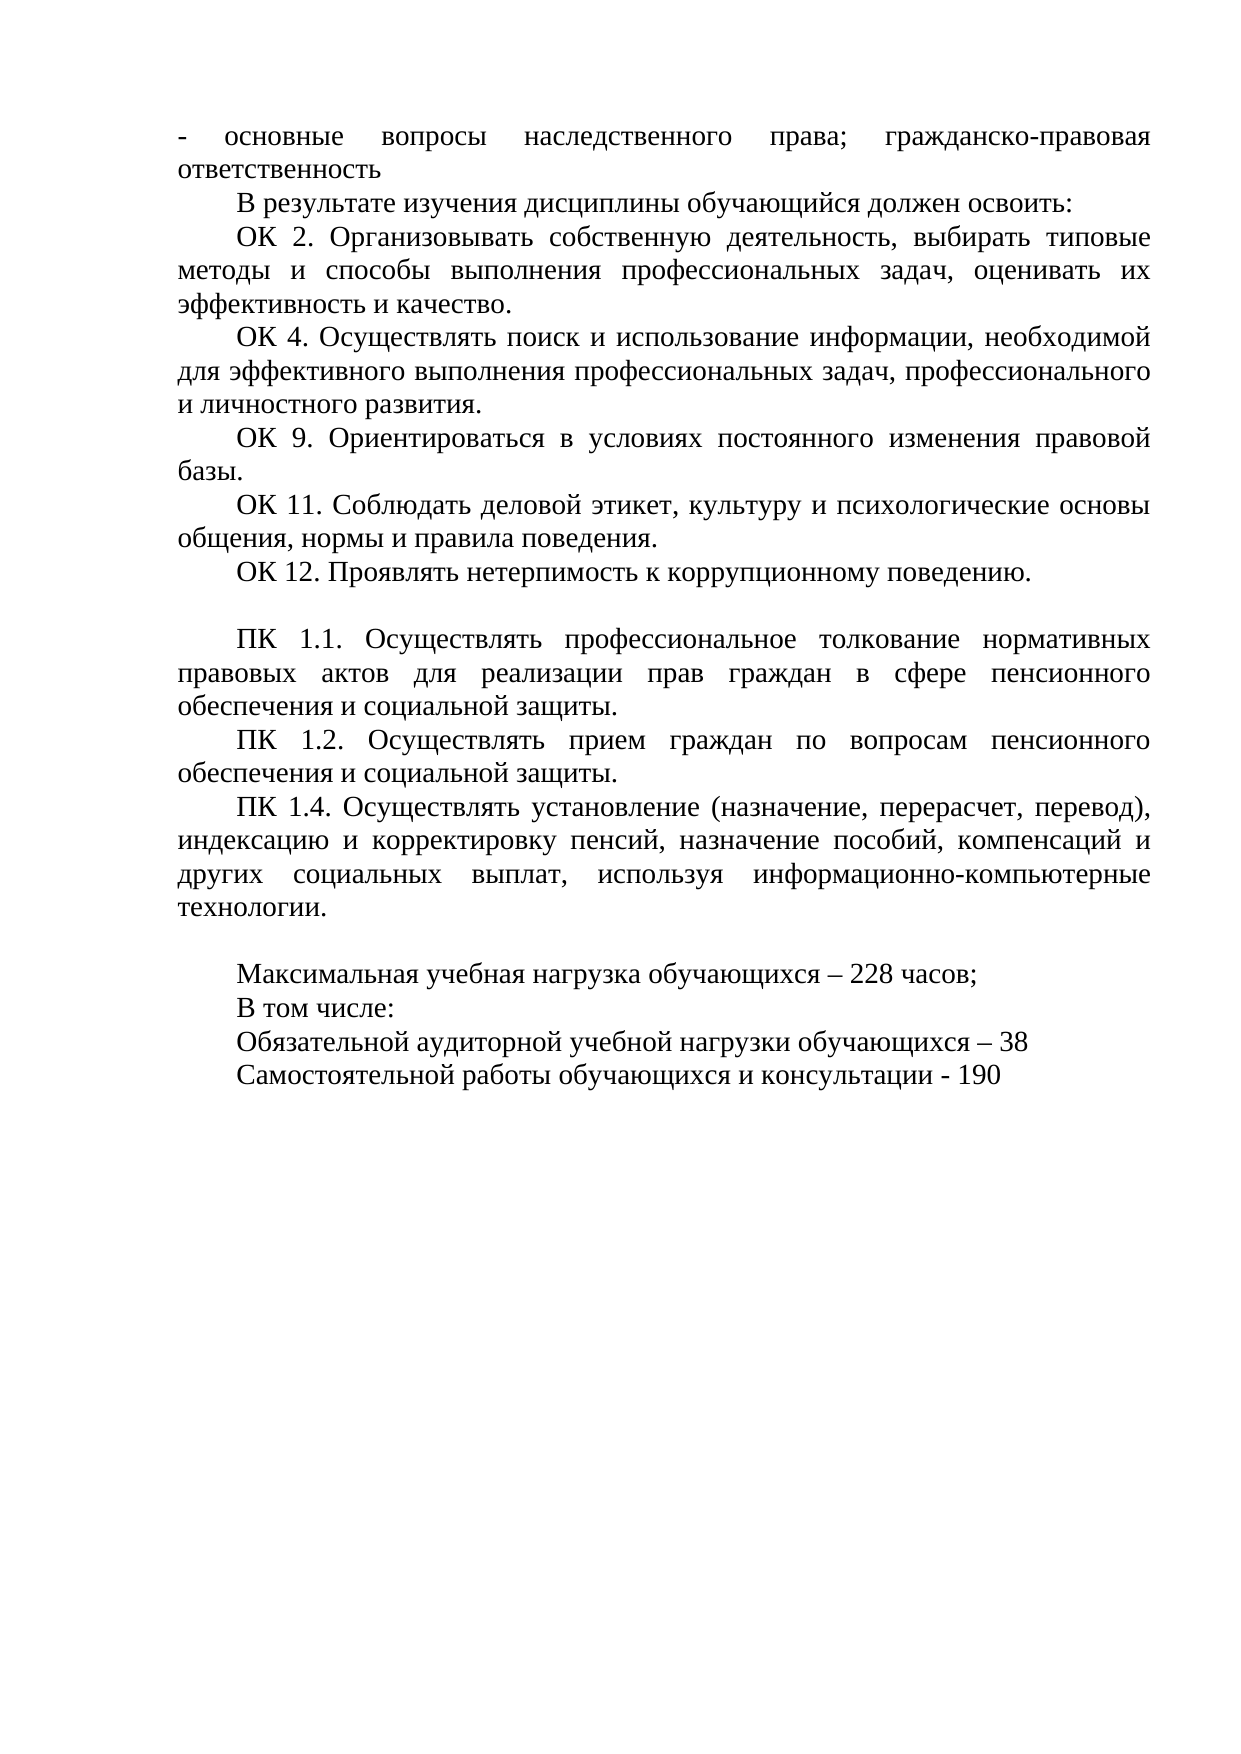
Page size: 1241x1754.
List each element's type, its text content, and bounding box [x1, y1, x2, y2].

text Максимальная учебная нагрузка обучающихся – 228 часов; [177, 957, 1152, 990]
text ОК 4. Осуществлять поиск и использование информации, необходимой для эффективного выполнения профессиональных задач, профессионального и личностного развития. [177, 319, 1152, 420]
text ПК 1.1. Осуществлять профессиональное толкование нормативных правовых актов для реализации прав граждан в сфере пенсионного обеспечения и социальной защиты. [177, 621, 1152, 722]
text ПК 1.4. Осуществлять установление (назначение, перерасчет, перевод), индексацию и корректировку пенсий, назначение пособий, компенсаций и других социальных выплат, используя информационно-компьютерные технологии. [177, 789, 1152, 923]
text ОК 9. Ориентироваться в условиях постоянного изменения правовой базы. [177, 420, 1152, 487]
text - основные вопросы наследственного права; гражданско-правовая ответственность [177, 118, 1152, 185]
text ОК 11. Соблюдать деловой этикет, культуру и психологические основы общения, нормы и правила поведения. [177, 487, 1152, 554]
text ПК 1.2. Осуществлять прием граждан по вопросам пенсионного обеспечения и социальной защиты. [177, 722, 1152, 789]
text Обязательной аудиторной учебной нагрузки обучающихся – 38 [177, 1024, 1152, 1057]
text В том числе: [177, 990, 1152, 1024]
text Самостоятельной работы обучающихся и консультации - 190 [177, 1057, 1152, 1091]
text ОК 12. Проявлять нетерпимость к коррупционному поведению. [177, 554, 1152, 588]
text ОК 2. Организовывать собственную деятельность, выбирать типовые методы и способы выполнения профессиональных задач, оценивать их эффективность и качество. [177, 219, 1152, 319]
text В результате изучения дисциплины обучающийся должен освоить: [177, 185, 1152, 219]
